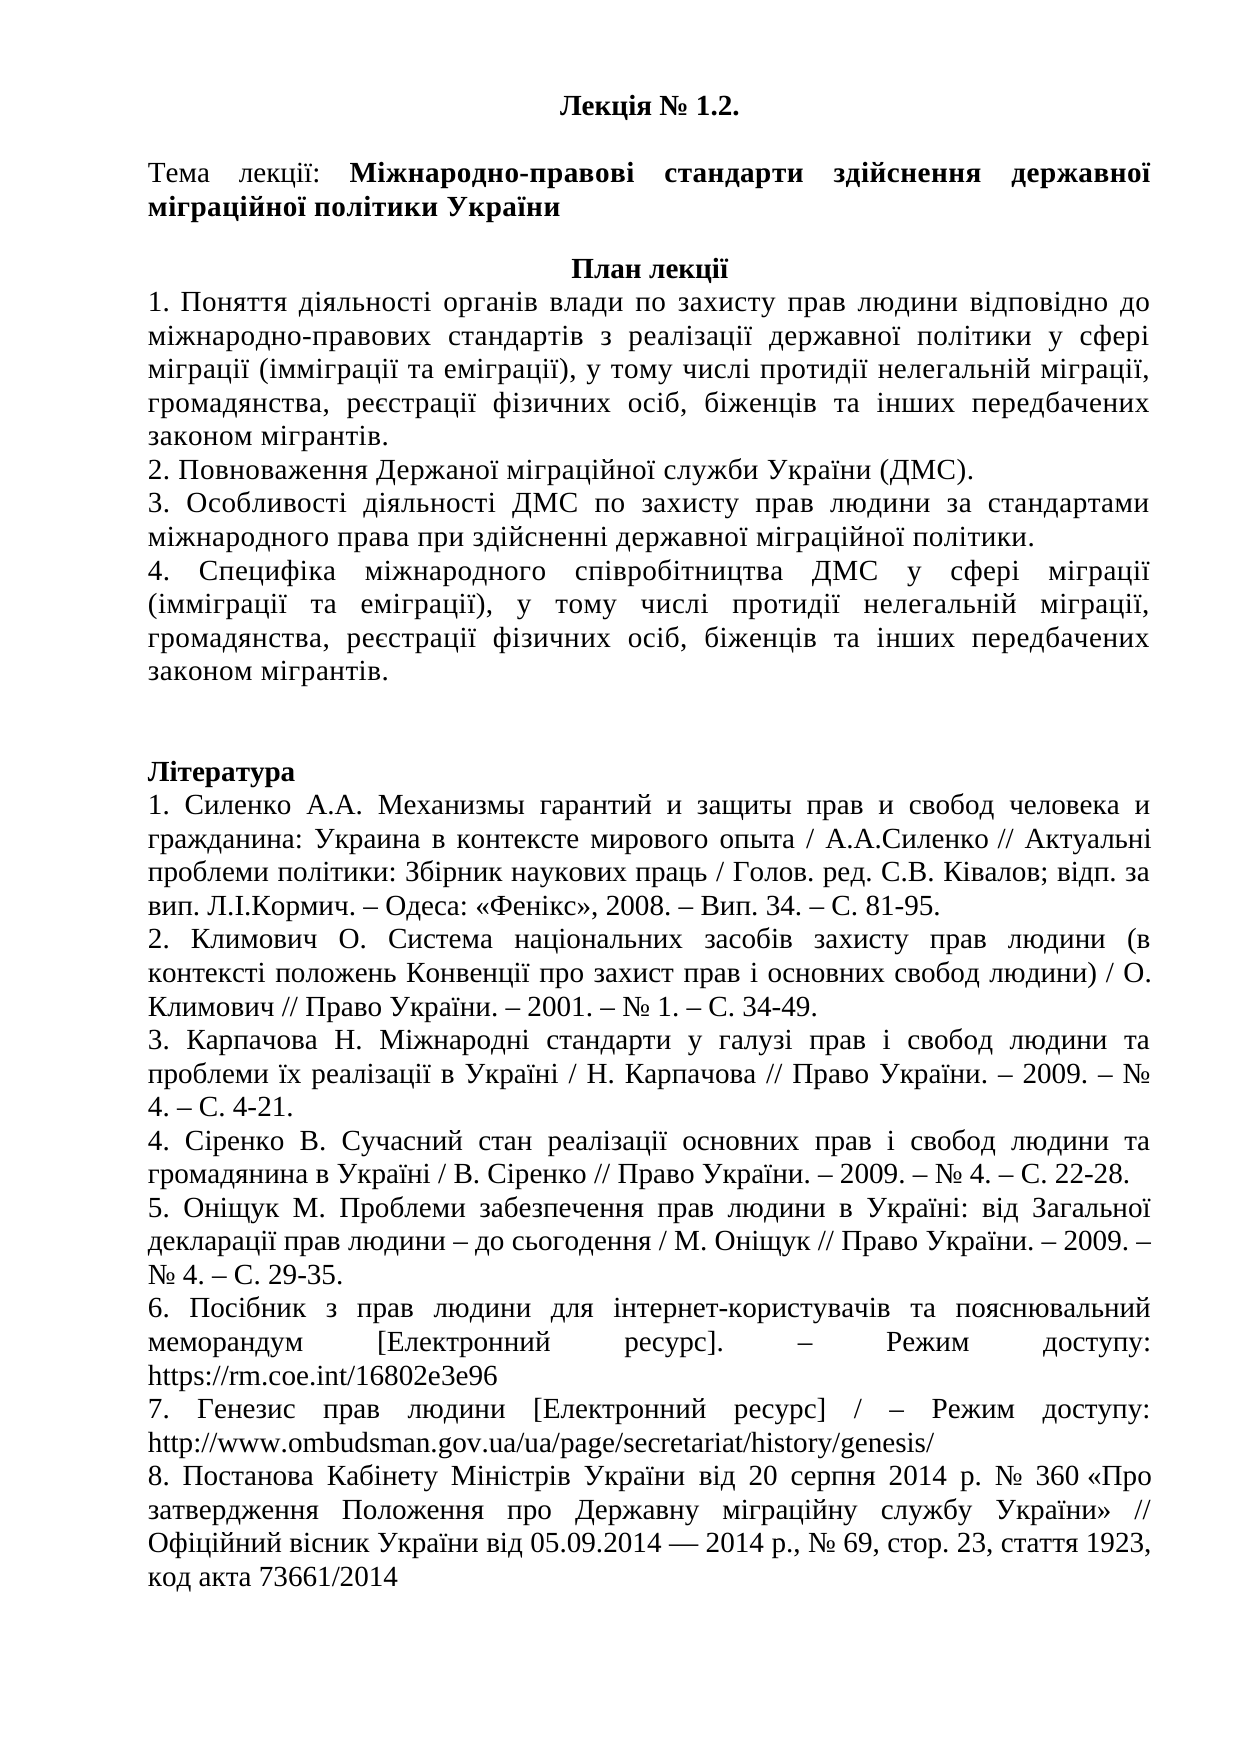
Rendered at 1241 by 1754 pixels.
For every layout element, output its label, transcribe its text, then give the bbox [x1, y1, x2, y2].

text 2. Климович О. Система національних засобів захисту прав людини (в контексті положень Конвенції про захист прав і основних свобод людини) / О. Климович // Право України. – 2001. – № 1. – С. 34-49. [148, 922, 1152, 1022]
text 3. Карпачова Н. Міжнародні стандарти у галузі прав і свобод людини та проблеми їх реалізації в Україні / Н. Карпачова // Право України. – 2009. – № 4. – С. 4-21. [148, 1022, 1152, 1123]
text 5. Оніщук М. Проблеми забезпечення прав людини в Україні: від Загальної декларації прав людини – до сьогодення / М. Оніщук // Право України. – 2009. – № 4. – С. 29-35. [148, 1190, 1152, 1291]
text Тема лекції: Міжнародно-правові стандарти здійснення державної міграційної політики України [148, 156, 1152, 223]
text План лекції [148, 251, 1152, 284]
text 1. Поняття діяльності органів влади по захисту прав людини відповідно до міжнародно-правових стандартів з реалізації державної політики у сфері міграції (імміграції та еміграції), у тому числі протидії нелегальній міграції, громадянства, реєстрації фізичних осіб, біженців та інших передбачених законом мігрантів. [148, 284, 1152, 452]
text Література [148, 754, 1152, 787]
text 1. Силенко А.А. Механизмы гарантий и защиты прав и свобод человека и гражданина: Украина в контексте мирового опыта / А.А.Силенко // Актуальні проблеми політики: Збірник наукових праць / Голов. ред. С.В. Ківалов; відп. за вип. Л.І.Кормич. – Одеса: «Фенікс», 2008. – Вип. 34. – С. 81-95. [148, 787, 1152, 922]
text 4. Специфіка міжнародного співробітництва ДМС у сфері міграції (імміграції та еміграції), у тому числі протидії нелегальній міграції, громадянства, реєстрації фізичних осіб, біженців та інших передбачених законом мігрантів. [148, 553, 1152, 687]
text 3. Особливості діяльності ДМС по захисту прав людини за стандартами міжнародного права при здійсненні державної міграційної політики. [148, 486, 1152, 553]
text 7. Генезис прав людини [Електронний ресурс] / – Режим доступу: http://www.ombudsman.gov.ua/ua/page/secretariat/history/genesis/ [148, 1391, 1152, 1458]
text 2. Повноваження Держаної міграційної служби України (ДМС). [148, 452, 1152, 486]
text Лекція № 1.2. [148, 88, 1152, 122]
text 8. Постанова Кабінету Міністрів України від 20 серпня 2014 р. № 360 «Про затвердження Положення про Державну міграційну службу України» // Офіційний вісник України від 05.09.2014 — 2014 р., № 69, стор. 23, стаття 1923, код акта 73661/2014 [148, 1458, 1152, 1592]
text 6. Посібник з прав людини для інтернет-користувачів та пояснювальний меморандум [Електронний ресурс]. – Режим доступу: https://rm.coe.int/16802e3e96 [148, 1291, 1152, 1391]
text 4. Сіренко В. Сучасний стан реалізації основних прав і свобод людини та громадянина в Україні / В. Сіренко // Право України. – 2009. – № 4. – С. 22-28. [148, 1123, 1152, 1190]
